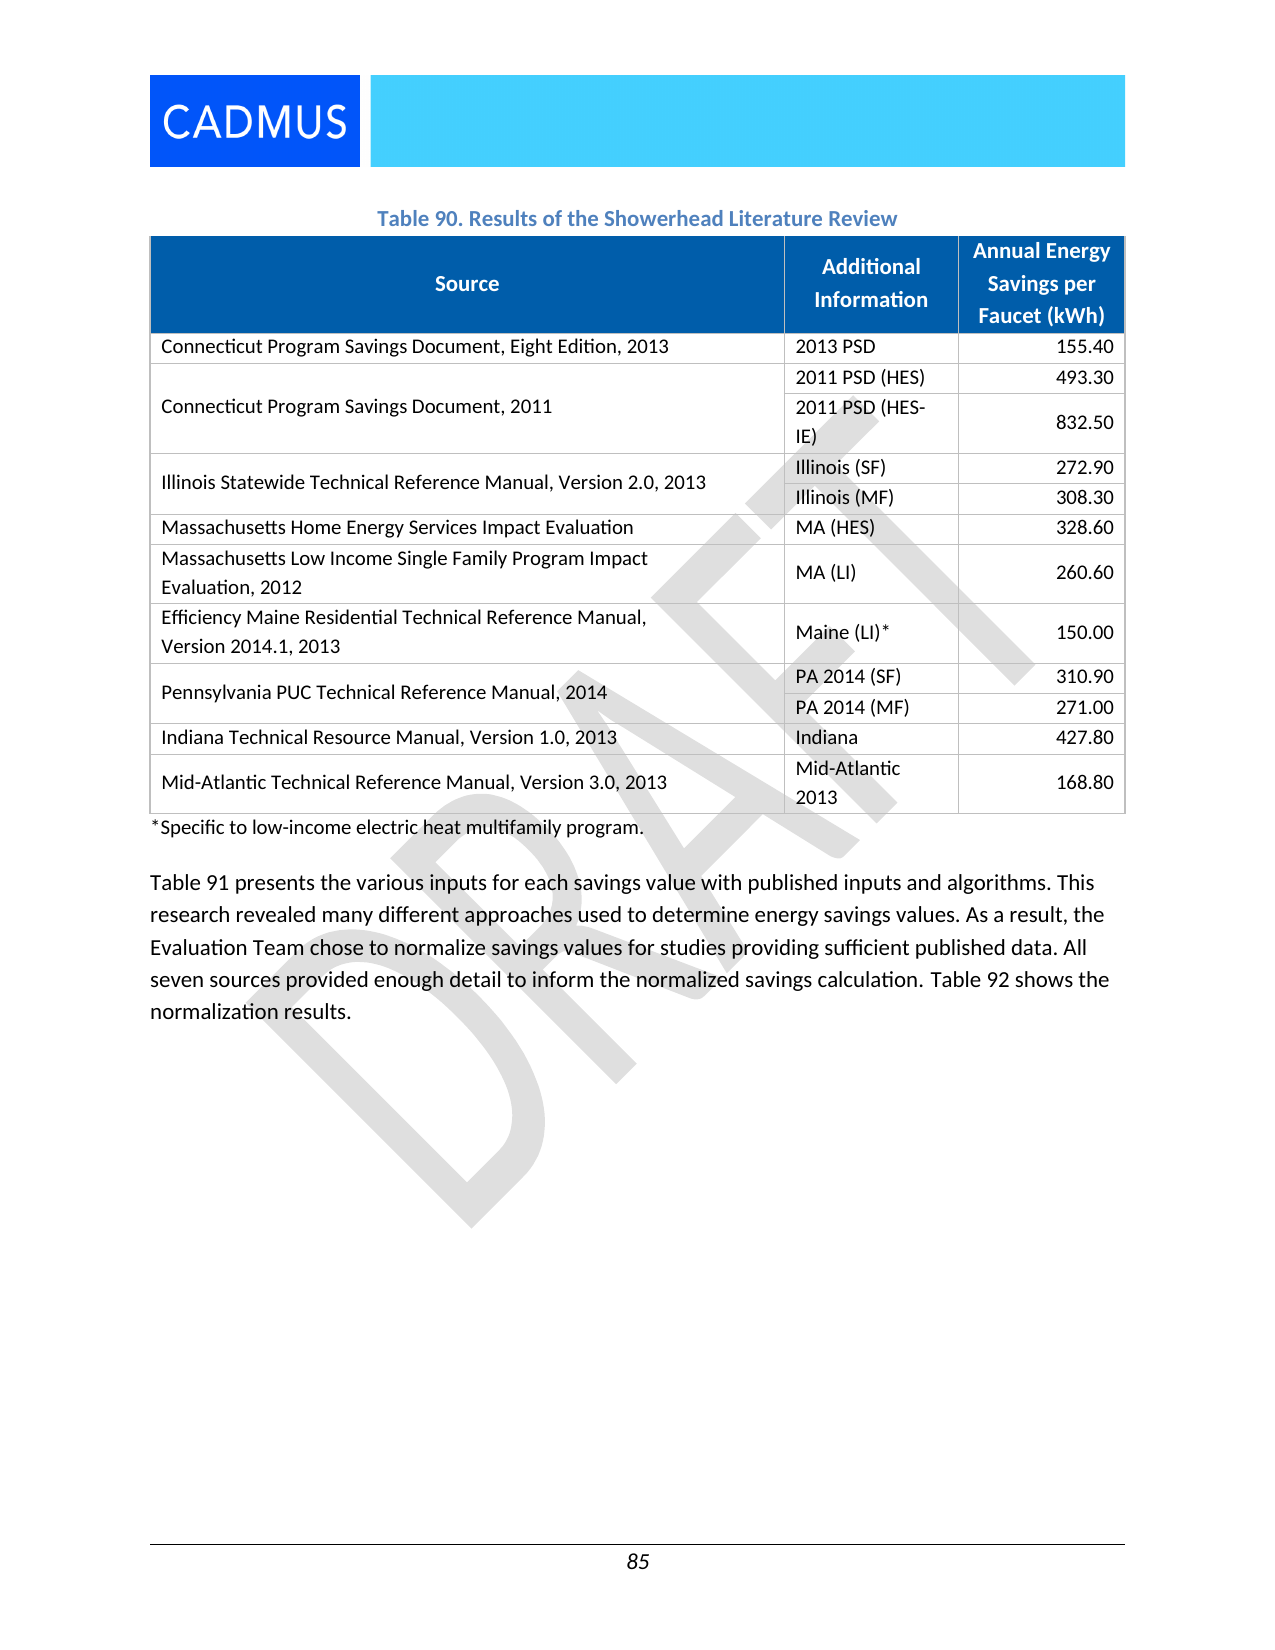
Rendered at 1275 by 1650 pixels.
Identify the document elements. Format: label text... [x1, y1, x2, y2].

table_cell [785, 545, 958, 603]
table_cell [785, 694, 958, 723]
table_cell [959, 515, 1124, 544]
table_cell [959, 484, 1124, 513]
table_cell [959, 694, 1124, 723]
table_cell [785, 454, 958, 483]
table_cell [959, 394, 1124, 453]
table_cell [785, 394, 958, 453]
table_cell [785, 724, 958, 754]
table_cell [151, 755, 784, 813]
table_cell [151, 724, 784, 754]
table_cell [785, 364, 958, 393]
text *Specific to low-income electric heat multifamily program. [150, 814, 1125, 839]
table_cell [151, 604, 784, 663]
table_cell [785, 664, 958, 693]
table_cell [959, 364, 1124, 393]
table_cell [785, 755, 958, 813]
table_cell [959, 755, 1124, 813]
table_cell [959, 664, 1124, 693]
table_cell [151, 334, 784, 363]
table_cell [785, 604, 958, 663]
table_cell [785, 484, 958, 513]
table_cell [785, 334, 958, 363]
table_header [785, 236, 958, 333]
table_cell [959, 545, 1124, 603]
text Table 90. Results of the Showerhead Literature Review [150, 204, 1125, 232]
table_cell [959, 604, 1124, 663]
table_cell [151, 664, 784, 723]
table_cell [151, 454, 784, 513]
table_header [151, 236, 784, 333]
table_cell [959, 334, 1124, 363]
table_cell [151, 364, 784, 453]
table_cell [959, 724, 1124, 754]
picture [150, 75, 1125, 167]
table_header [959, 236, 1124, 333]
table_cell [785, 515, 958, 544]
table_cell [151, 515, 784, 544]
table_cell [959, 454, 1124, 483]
text Table 91 presents the various inputs for each savings value with published inputs and algorithms. This research revealed many different approaches used to determine energy savings values. As a result, the Evaluation Team chose to normalize savings values for studies providing sufficient published data. All seven sources provided enough detail to inform the normalized savings calculation. Table 92 shows the normalization results. [150, 868, 1125, 1025]
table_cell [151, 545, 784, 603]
